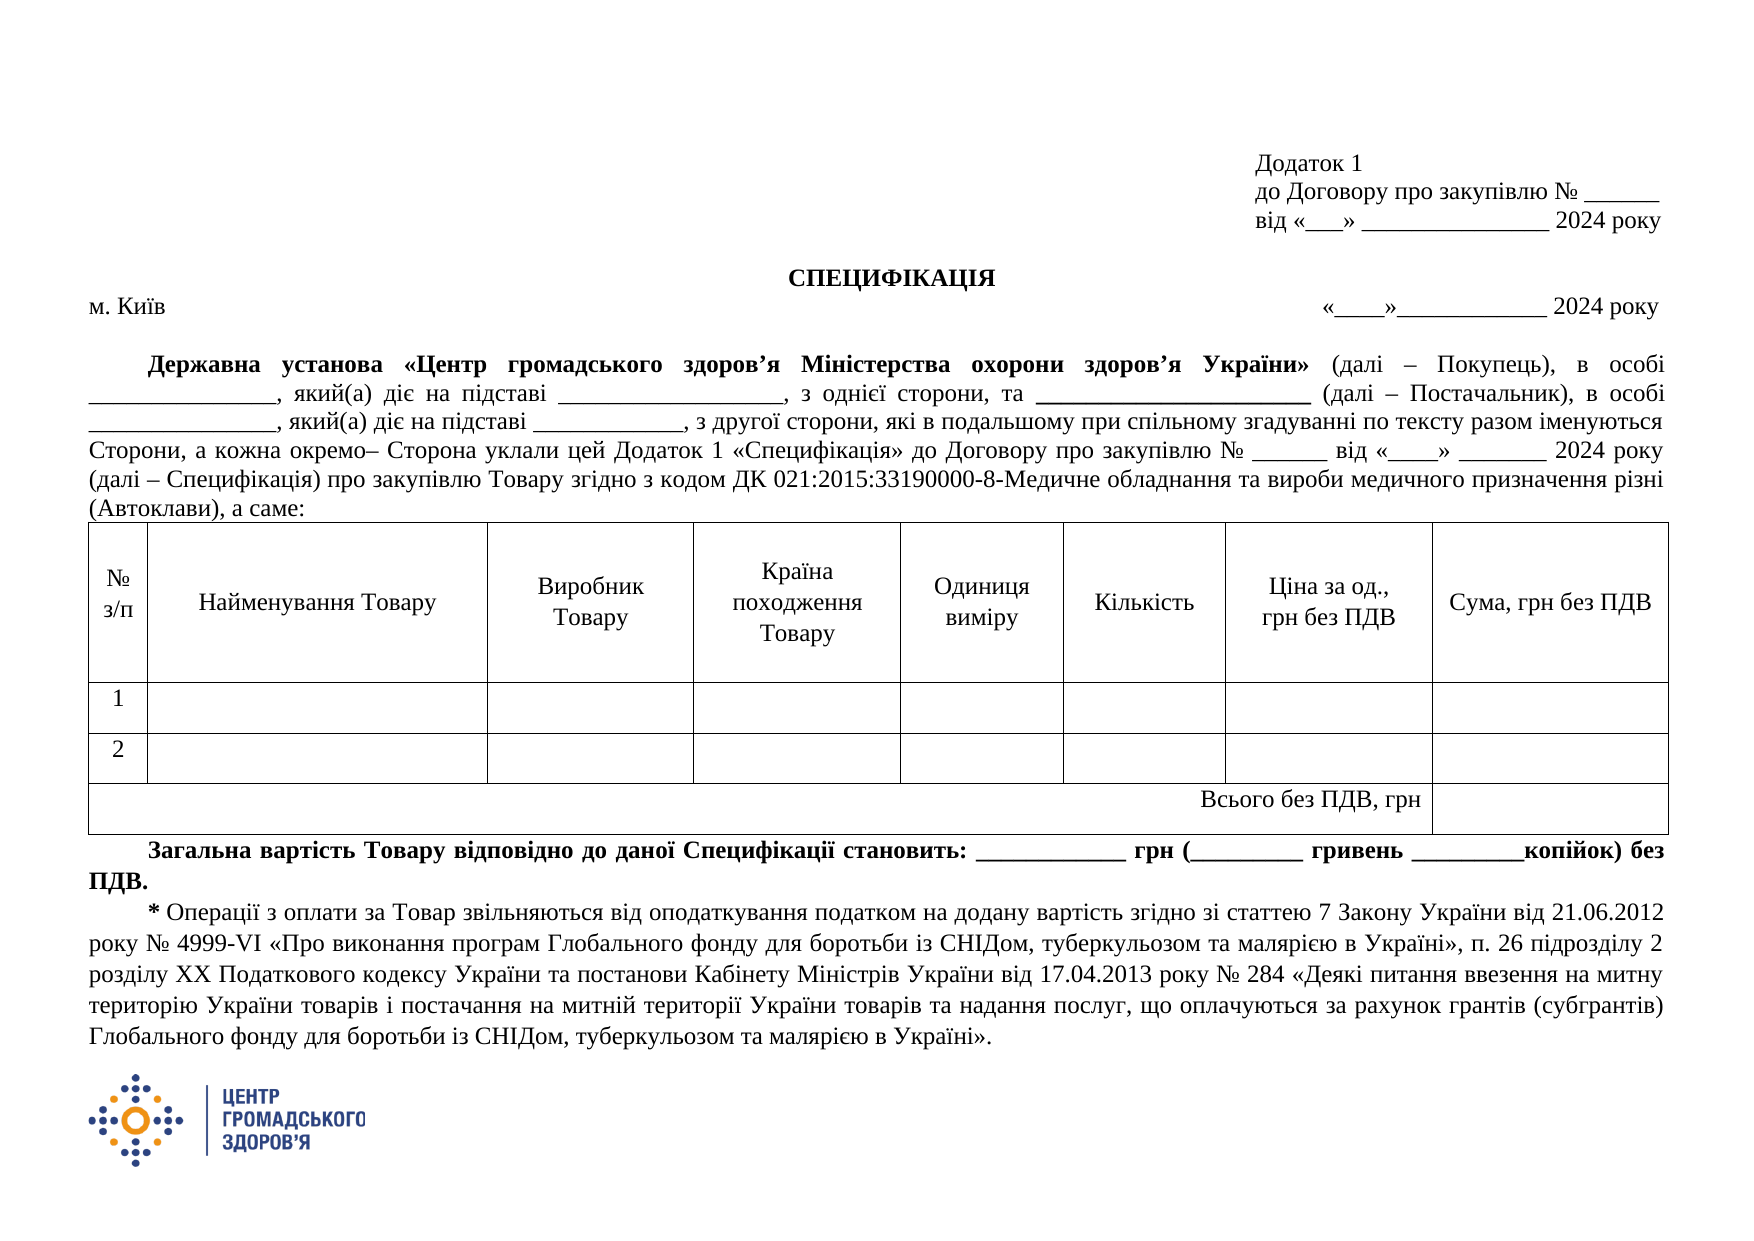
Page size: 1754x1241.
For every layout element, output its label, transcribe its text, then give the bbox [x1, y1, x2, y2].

table_cell [1433, 683, 1668, 733]
table_cell [1064, 734, 1225, 783]
table_cell [1226, 734, 1432, 783]
table_cell [148, 734, 487, 783]
table_cell [488, 683, 693, 733]
table_cell [694, 734, 900, 783]
text Державна установа «Центр громадського здоров’я Міністерства охорони здоров’я України» (далі – Покупець), в особі _______________, який(а) діє на підставі __________________, з однієї сторони, та ______________________ (далі – Постачальник), в особі _______________, який(а) діє на підставі ____________, з другої сторони, які в подальшому при спільному згадуванні по тексту разом іменуються Сторони, а кожна окремо– Сторона уклали цей Додаток 1 «Специфікація» до Договору про закупівлю № ______ від «____» _______ 2024 року (далі – Специфікація) про закупівлю Товару згідно з кодом ДК 021:2015:33190000-8-Медичне обладнання та вироби медичного призначення різні (Автоклави), а саме: [88, 349, 1665, 522]
table_header Виробник Товару [488, 523, 693, 682]
table_cell [488, 734, 693, 783]
text м. Київ «____»____________ 2024 року [88, 291, 1665, 320]
table_cell Всього без ПДВ, грн [89, 784, 1432, 834]
table_header Одиниця виміру [901, 523, 1063, 682]
table_header № з/п [89, 523, 147, 682]
text від «___» _______________ 2024 року [88, 205, 1665, 234]
table_cell [1064, 683, 1225, 733]
picture [88, 1074, 365, 1167]
table_cell [694, 683, 900, 733]
text Додаток 1 [88, 148, 1665, 176]
table_header Сума, грн без ПДВ [1433, 523, 1668, 682]
table_cell 2 [89, 734, 147, 783]
text до Договору про закупівлю № ______ [88, 176, 1665, 205]
table_cell [1433, 784, 1668, 834]
table_header Найменування Товару [148, 523, 487, 682]
table_header Країна походження Товару [694, 523, 900, 682]
table_header Кількість [1064, 523, 1225, 682]
table_cell [1226, 683, 1432, 733]
table_cell 1 [89, 683, 147, 733]
table_header Ціна за од., грн без ПДВ [1226, 523, 1432, 682]
table_cell [148, 683, 487, 733]
text СПЕЦИФІКАЦІЯ [88, 263, 1665, 291]
table_cell [901, 734, 1063, 783]
table_cell [1433, 734, 1668, 783]
table_cell [901, 683, 1063, 733]
text * Операції з оплати за Товар звільняються від оподаткування податком на додану вартість згідно зі статтею 7 Закону України від 21.06.2012 року № 4999-VI «Про виконання програм Глобального фонду для боротьби із СНІДом, туберкульозом та малярією в Україні», п. 26 підрозділу 2 розділу XX Податкового кодексу України та постанови Кабінету Міністрів України від 17.04.2013 року № 284 «Деякі питання ввезення на митну територію України товарів і постачання на митній території України товарів та надання послуг, що оплачуються за рахунок грантів (субгрантів) Глобального фонду для боротьби із СНІДом, туберкульозом та малярією в Україні». [88, 897, 1665, 1050]
text Загальна вартість Товару відповідно до даної Специфікації становить: ____________ грн (_________ гривень _________копійок) без ПДВ. [88, 835, 1665, 895]
